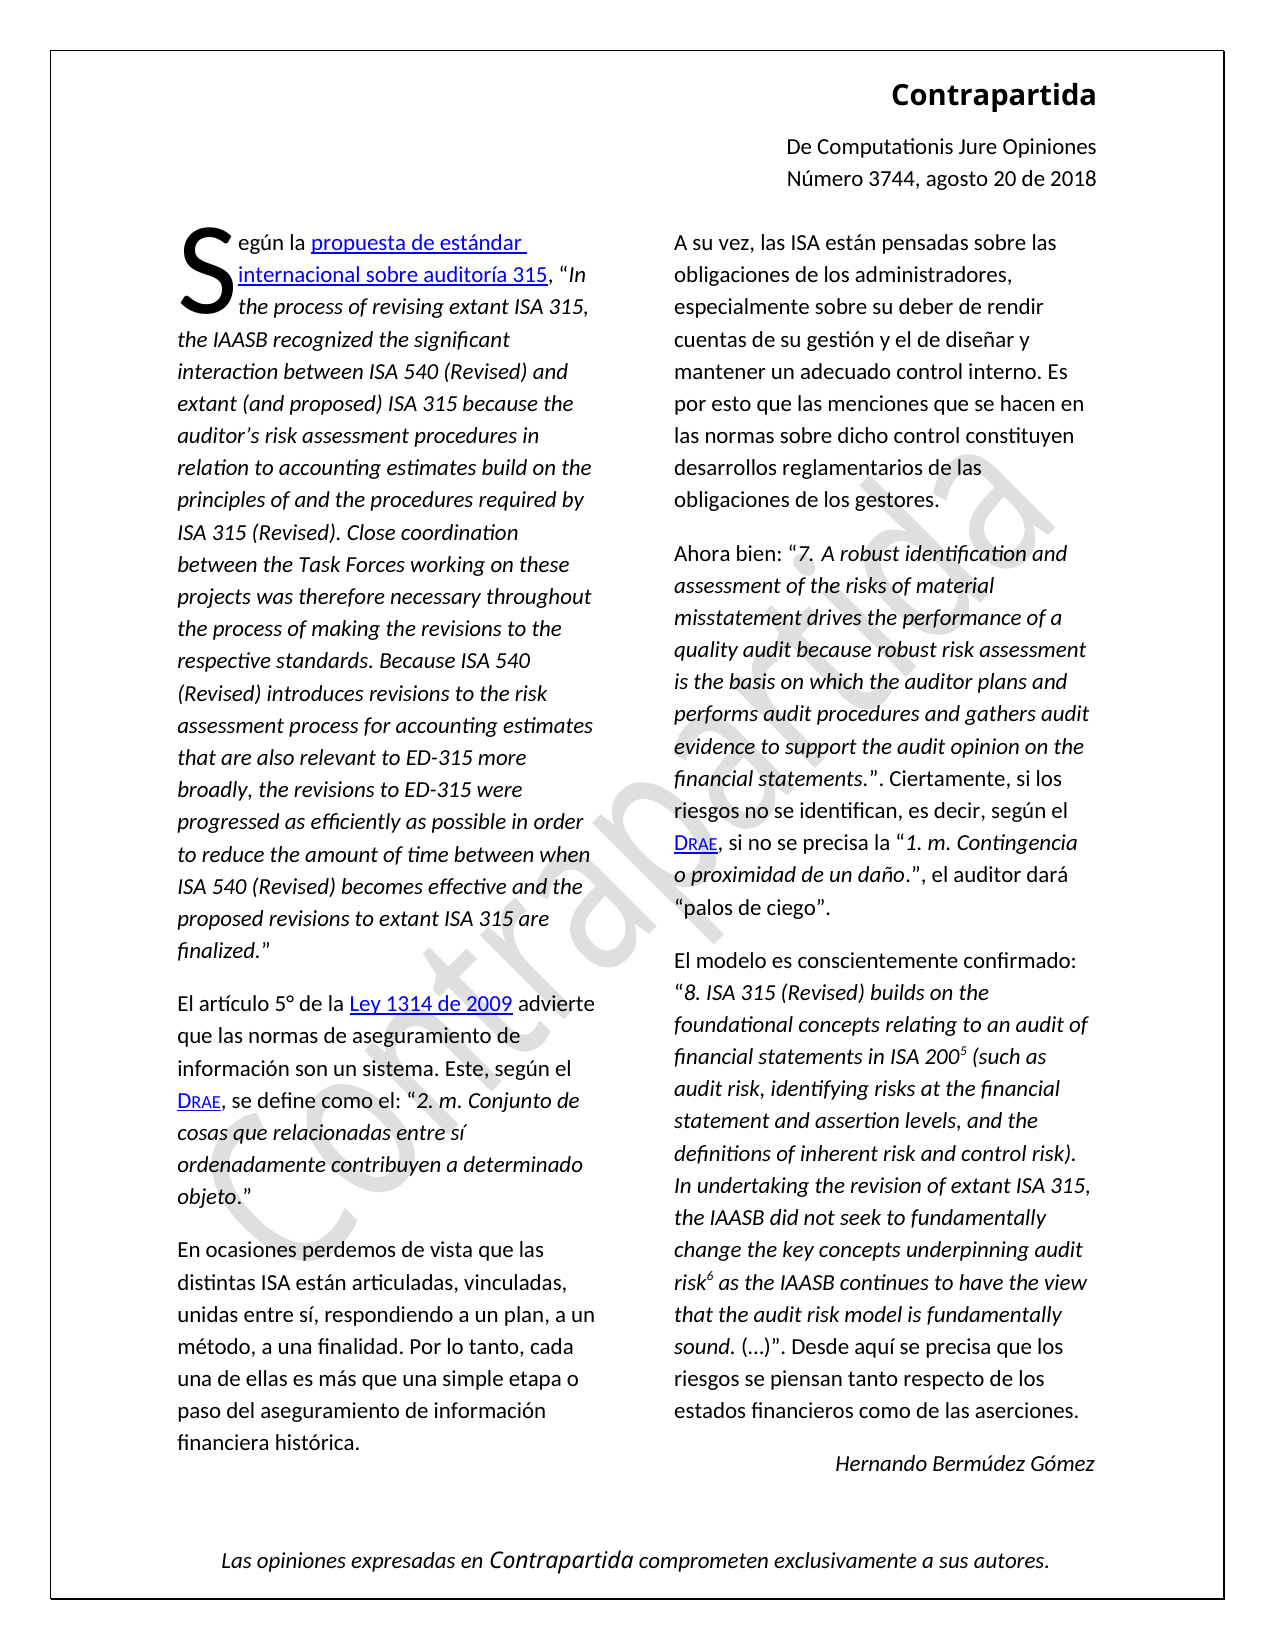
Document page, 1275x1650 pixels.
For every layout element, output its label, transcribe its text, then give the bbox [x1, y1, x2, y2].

text El modelo es conscientemente confirmado: “8. ISA 315 (Revised) builds on the foundational concepts relating to an audit of financial statements in ISA 2005 (such as audit risk, identifying risks at the financial statement and assertion levels, and the definitions of inherent risk and control risk). In undertaking the revision of extant ISA 315, the IAASB did not seek to fundamentally change the key concepts underpinning audit risk6 as the IAASB continues to have the view that the audit risk model is fundamentally sound. (…)”. Desde aquí se precisa que los riesgos se piensan tanto respecto de los estados financieros como de las aserciones. [674, 946, 1097, 1424]
text El artículo 5° de la Ley 1314 de 2009 advierte que las normas de aseguramiento de información son un sistema. Este, según el Drae, se define como el: “2. m. Conjunto de cosas que relacionadas entre sí ordenadamente contribuyen a determinado objeto.” [177, 989, 600, 1210]
text egún la propuesta de estándar internacional sobre auditoría 315, “In the process of revising extant ISA 315, the IAASB recognized the significant interaction between ISA 540 (Revised) and extant (and proposed) ISA 315 because the auditor’s risk assessment procedures in relation to accounting estimates build on the principles of and the procedures required by ISA 315 (Revised). Close coordination between the Task Forces working on these projects was therefore necessary throughout the process of making the revisions to the respective standards. Because ISA 540 (Revised) introduces revisions to the risk assessment process for accounting estimates that are also relevant to ED-315 more broadly, the revisions to ED-315 were progressed as efficiently as possible in order to reduce the amount of time between when ISA 540 (Revised) becomes effective and the proposed revisions to extant ISA 315 are finalized.” [177, 228, 600, 964]
text A su vez, las ISA están pensadas sobre las obligaciones de los administradores, especialmente sobre su deber de rendir cuentas de su gestión y el de diseñar y mantener un adecuado control interno. Es por esto que las menciones que se hacen en las normas sobre dicho control constituyen desarrollos reglamentarios de las obligaciones de los gestores. [674, 228, 1097, 514]
text Hernando Bermúdez Gómez [674, 1449, 1097, 1477]
text En ocasiones perdemos de vista que las distintas ISA están articuladas, vinculadas, unidas entre sí, respondiendo a un plan, a un método, a una finalidad. Por lo tanto, cada una de ellas es más que una simple etapa o paso del aseguramiento de información financiera histórica. [177, 1235, 600, 1457]
text Ahora bien: “7. A robust identification and assessment of the risks of material misstatement drives the performance of a quality audit because robust risk assessment is the basis on which the auditor plans and performs audit procedures and gathers audit evidence to support the audit opinion on the financial statements.”. Ciertamente, si los riesgos no se identifican, es decir, según el Drae, si no se precisa la “1. m. Contingencia o proximidad de un daño.”, el auditor dará “palos de ciego”. [674, 539, 1097, 921]
